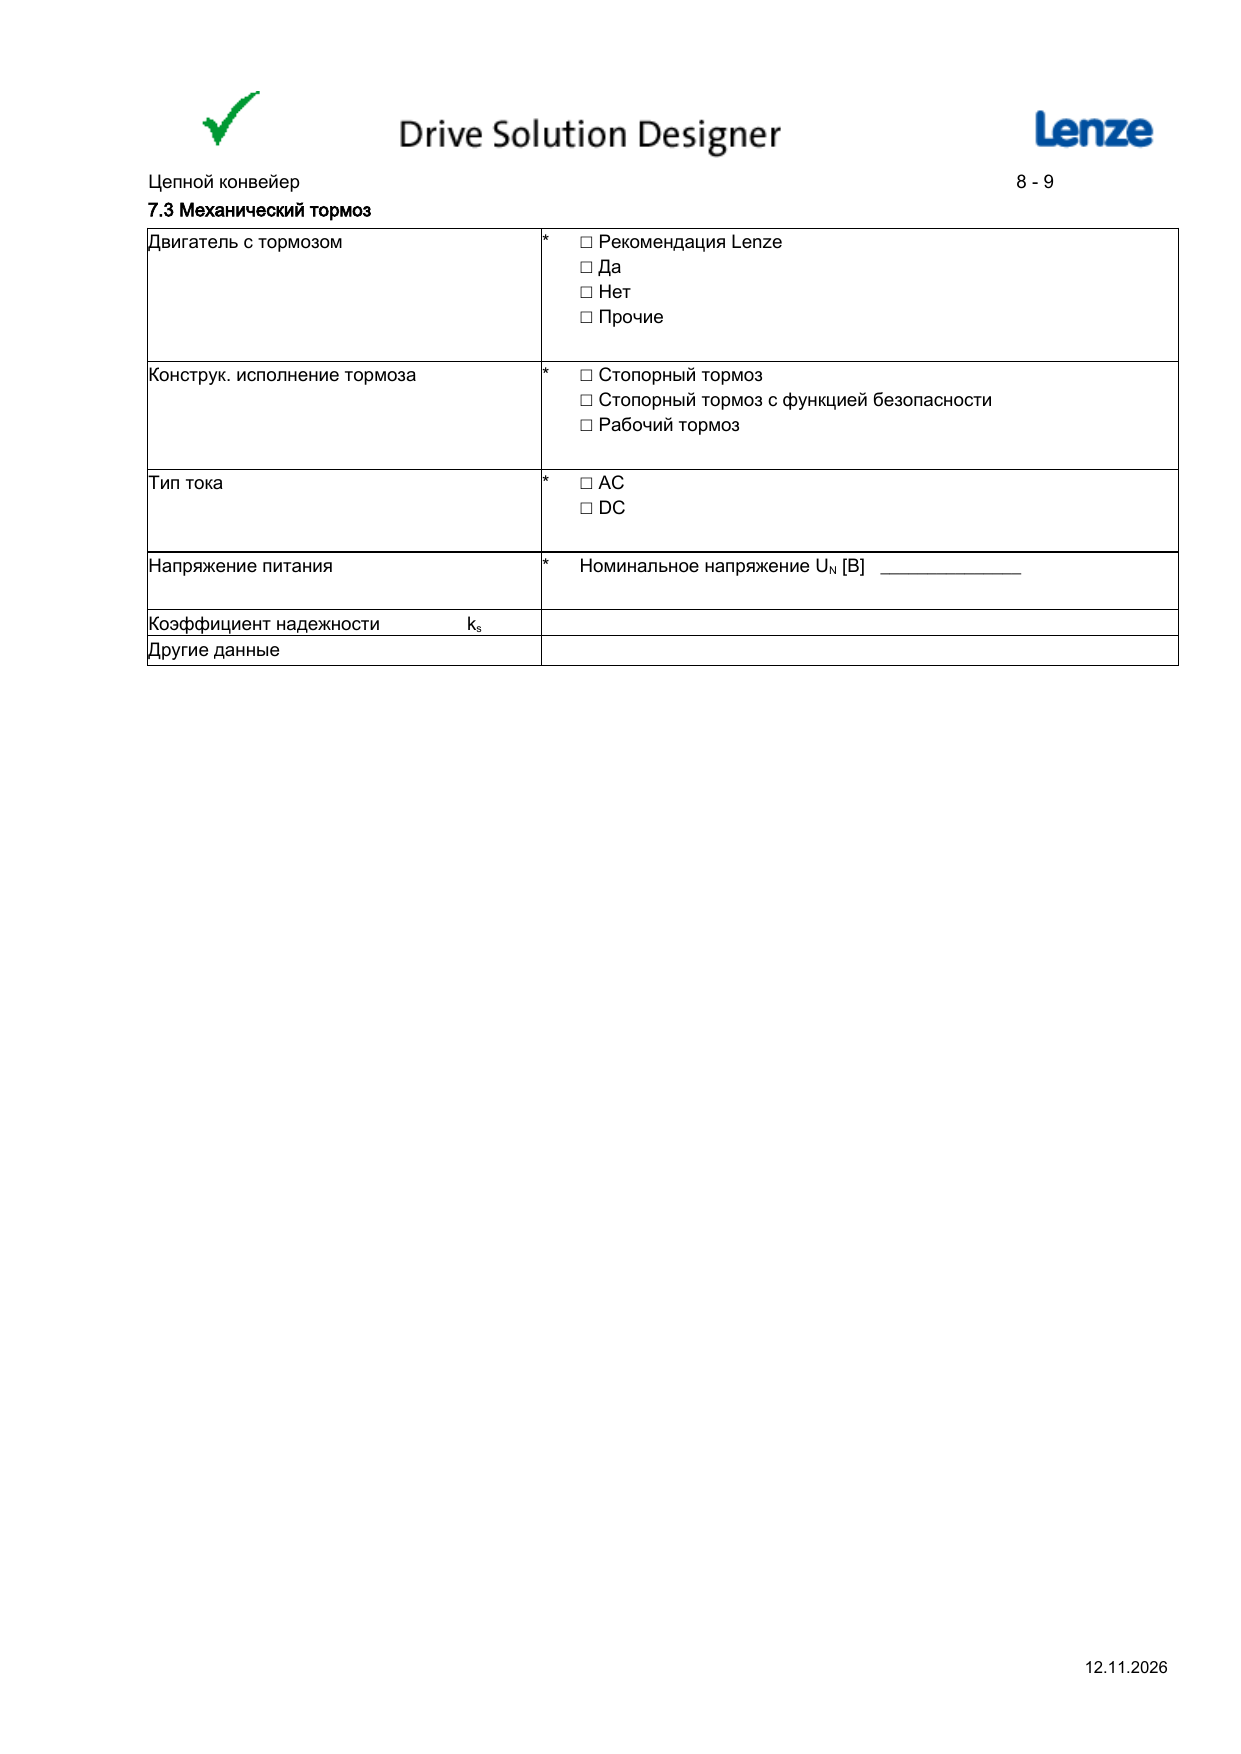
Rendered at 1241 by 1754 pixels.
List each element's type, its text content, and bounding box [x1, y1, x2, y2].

table_cell Коэффициент надежности [148, 610, 466, 635]
table_cell Тип тока [148, 470, 466, 551]
table_header Двигатель с тормозом [148, 229, 466, 361]
table_cell ks [466, 610, 541, 635]
text 7.3 Механический тормоз [148, 196, 1093, 221]
picture [324, 73, 1180, 169]
table_header [466, 229, 541, 361]
table_cell ☐ AC ☐ DC [579, 470, 1178, 551]
table_cell ☐ Стопорный тормоз ☐ Стопорный тормоз с функцией безопасности ☐ Рабочий тормоз [579, 362, 1178, 468]
table_cell [466, 636, 541, 665]
table_cell [466, 470, 541, 551]
table_cell Конструк. исполнение тормоза [148, 362, 466, 468]
table_cell * [542, 553, 579, 609]
table_header * [542, 229, 579, 361]
table_cell [542, 610, 579, 635]
table_cell * [542, 362, 579, 468]
table_cell Номинальное напряжение UN [В] _______________ [579, 553, 1178, 609]
table_cell [579, 610, 1178, 635]
table_cell [466, 362, 541, 468]
table_cell Другие данные [148, 636, 466, 665]
picture [199, 91, 260, 152]
table_cell [579, 636, 1178, 665]
table_cell Напряжение питания [148, 553, 466, 609]
table_cell * [542, 470, 579, 551]
table_cell [466, 553, 541, 609]
table_header ☐ Рекомендация Lenze ☐ Да ☐ Нет ☐ Прочие [579, 229, 1178, 361]
table_cell [542, 636, 579, 665]
